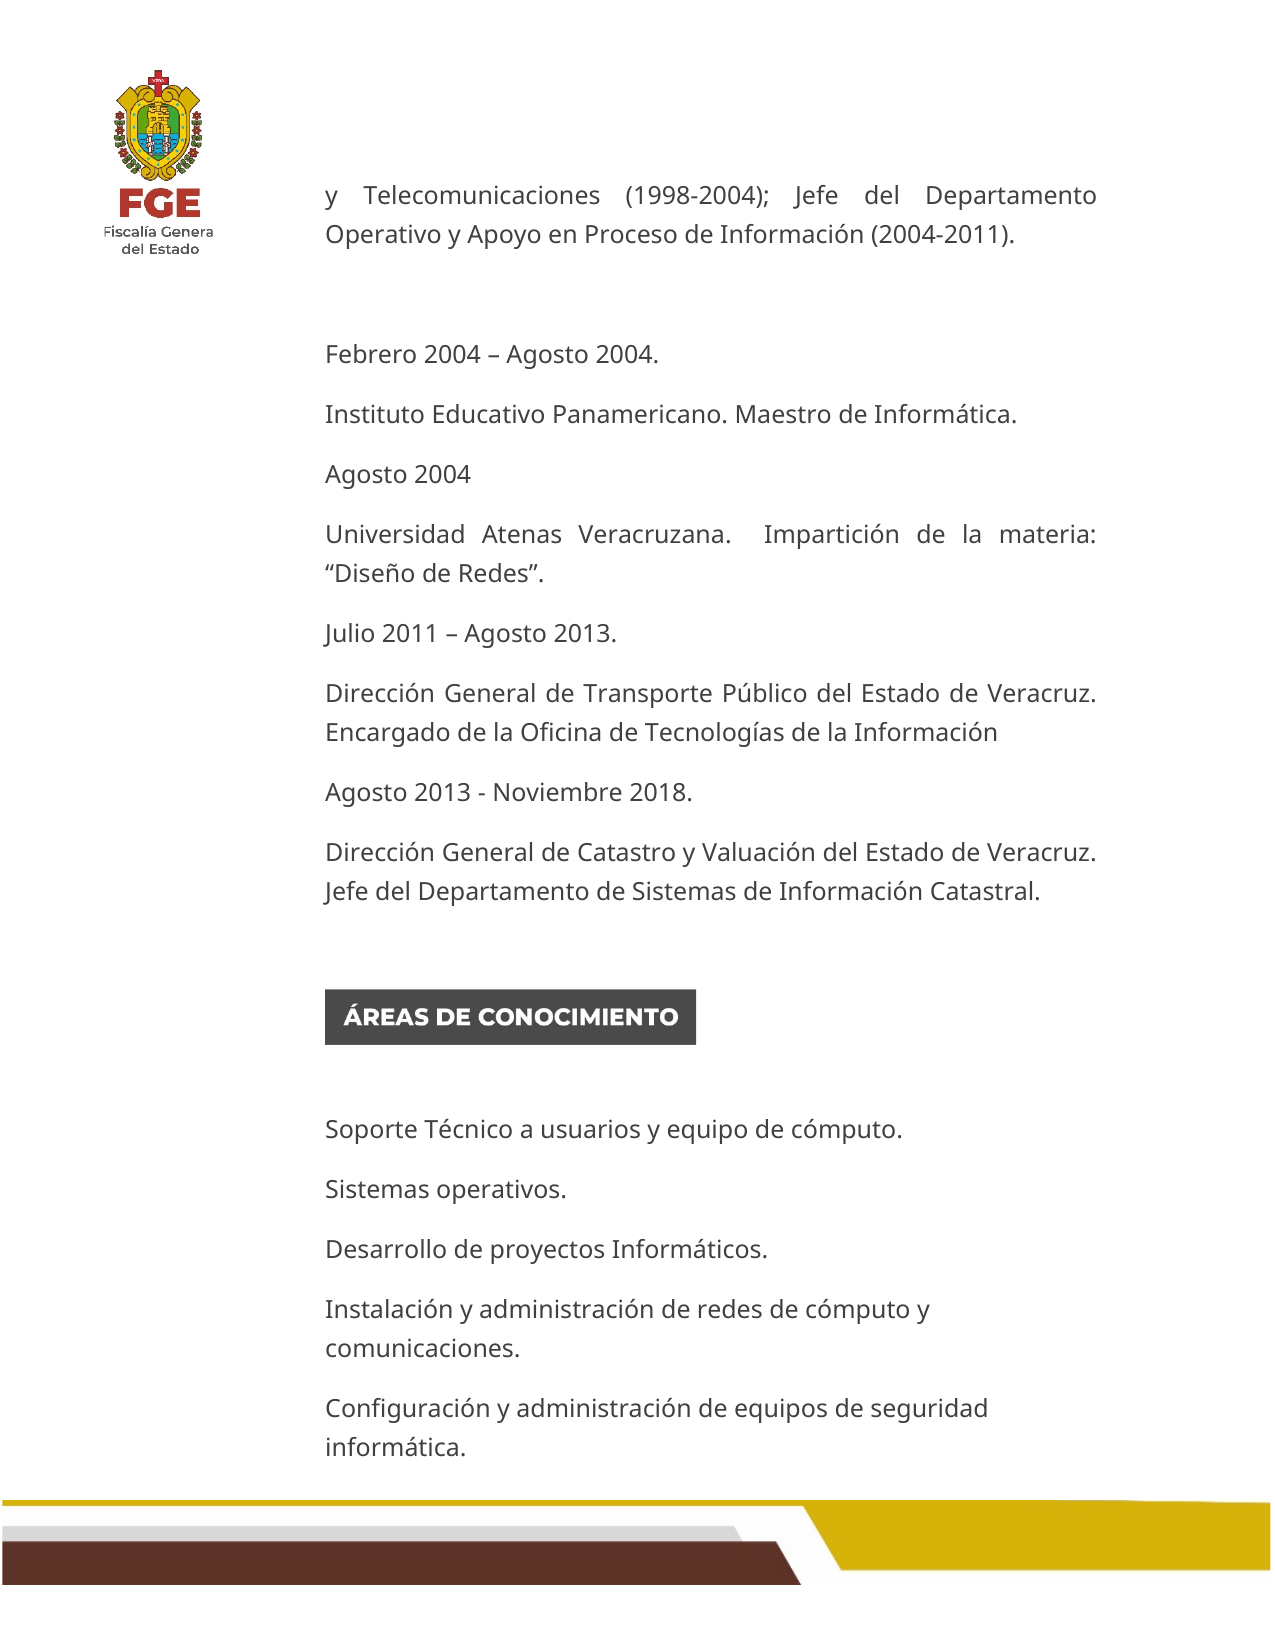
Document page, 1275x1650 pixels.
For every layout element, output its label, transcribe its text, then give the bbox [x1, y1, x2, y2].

text Sistemas operativos. [325, 1172, 1098, 1206]
text Dirección General de Catastro y Valuación del Estado de Veracruz. Jefe del Departamento de Sistemas de Información Catastral. [325, 835, 1098, 908]
text Instituto Educativo Panamericano. Maestro de Informática. [325, 396, 1098, 431]
picture [103, 70, 213, 252]
picture [325, 989, 697, 1045]
text Instalación y administración de redes de cómputo y comunicaciones. [325, 1292, 1098, 1365]
text Julio 2011 – Agosto 2013. [325, 616, 1098, 650]
text Soporte Técnico a usuarios y equipo de cómputo. [325, 1112, 1098, 1146]
text Universidad Atenas Veracruzana. Impartición de la materia: “Diseño de Redes”. [325, 516, 1098, 590]
text Dirección General de Transporte Público del Estado de Veracruz. Encargado de la Oficina de Tecnologías de la Información [325, 676, 1098, 749]
text Agosto 2013 - Noviembre 2018. [325, 775, 1098, 809]
text Configuración y administración de equipos de seguridad informática. [325, 1391, 1098, 1464]
text Agosto 2004 [325, 456, 1098, 491]
picture [0, 1500, 1271, 1584]
text Febrero 2004 – Agosto 2004. [325, 336, 1098, 371]
text Desarrollo de proyectos Informáticos. [325, 1232, 1098, 1266]
